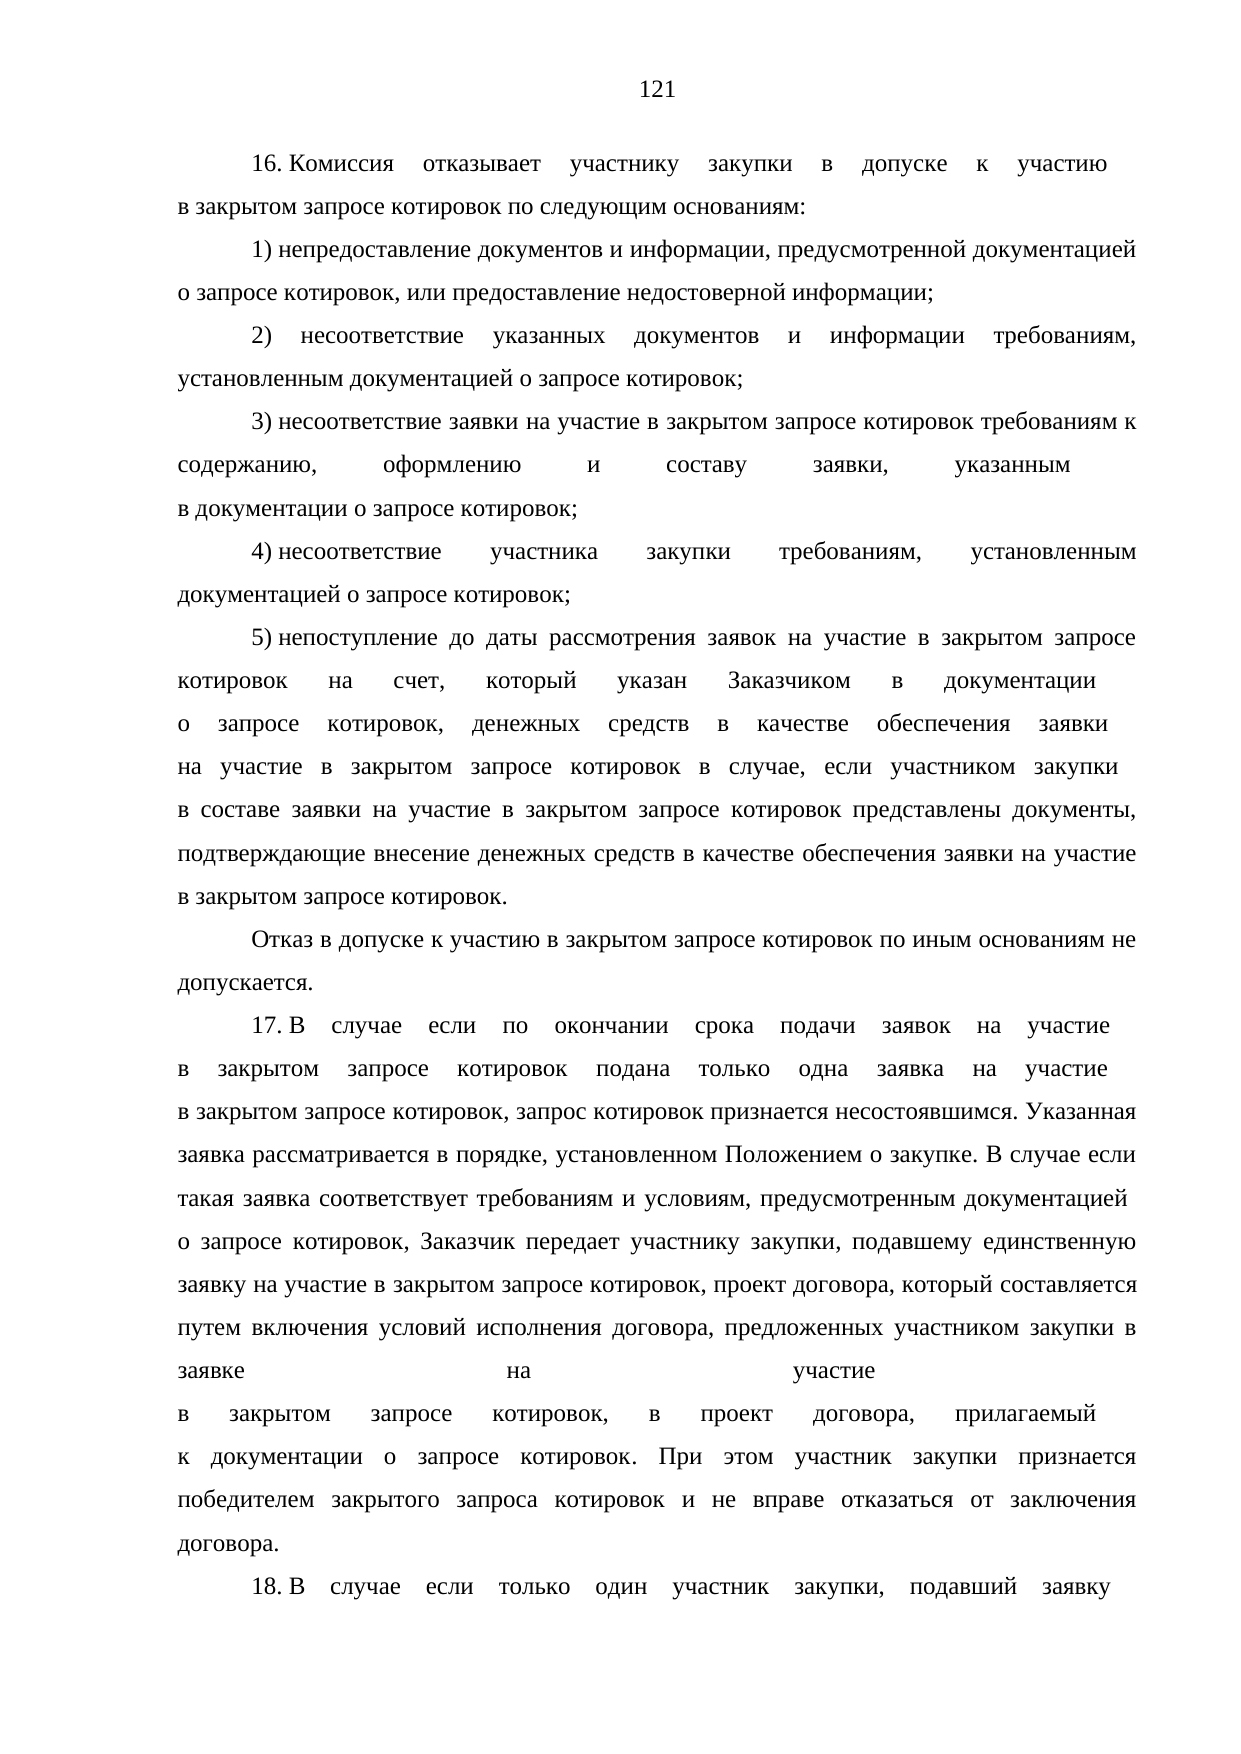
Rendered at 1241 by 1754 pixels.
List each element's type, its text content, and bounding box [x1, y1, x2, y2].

text 4) несоответствие участника закупки требованиям, установленным документацией о запросе котировок; [177, 536, 1137, 608]
text 3) несоответствие заявки на участие в закрытом запросе котировок требованиям к содержанию, оформлению и составу заявки, указанным в документации о запросе котировок; [177, 406, 1137, 521]
text 5) непоступление до даты рассмотрения заявок на участие в закрытом запросе котировок на счет, который указан Заказчиком в документации о запросе котировок, денежных средств в качестве обеспечения заявки на участие в закрытом запросе котировок в случае, если участником закупки в составе заявки на участие в закрытом запросе котировок представлены документы, подтверждающие внесение денежных средств в качестве обеспечения заявки на участие в закрытом запросе котировок. [177, 622, 1137, 909]
text 17. В случае если по окончании срока подачи заявок на участие в закрытом запросе котировок подана только одна заявка на участие в закрытом запросе котировок, запрос котировок признается несостоявшимся. Указанная заявка рассматривается в порядке, установленном Положением о закупке. В случае если такая заявка соответствует требованиям и условиям, предусмотренным документацией о запросе котировок, Заказчик передает участнику закупки, подавшему единственную заявку на участие в закрытом запросе котировок, проект договора, который составляется путем включения условий исполнения договора, предложенных участником закупки в заявке на участие в закрытом запросе котировок, в проект договора, прилагаемый к документации о запросе котировок. При этом участник закупки признается победителем закрытого запроса котировок и не вправе отказаться от заключения договора. [177, 1010, 1137, 1556]
text 16. Комиссия отказывает участнику закупки в допуске к участию в закрытом запросе котировок по следующим основаниям: [177, 148, 1137, 219]
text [177, 1571, 1137, 1599]
text Отказ в допуске к участию в закрытом запросе котировок по иным основаниям не допускается. [177, 924, 1137, 996]
text 1) непредоставление документов и информации, предусмотренной документацией о запросе котировок, или предоставление недостоверной информации; [177, 234, 1137, 306]
text 2) несоответствие указанных документов и информации требованиям, установленным документацией о запросе котировок; [177, 320, 1137, 392]
